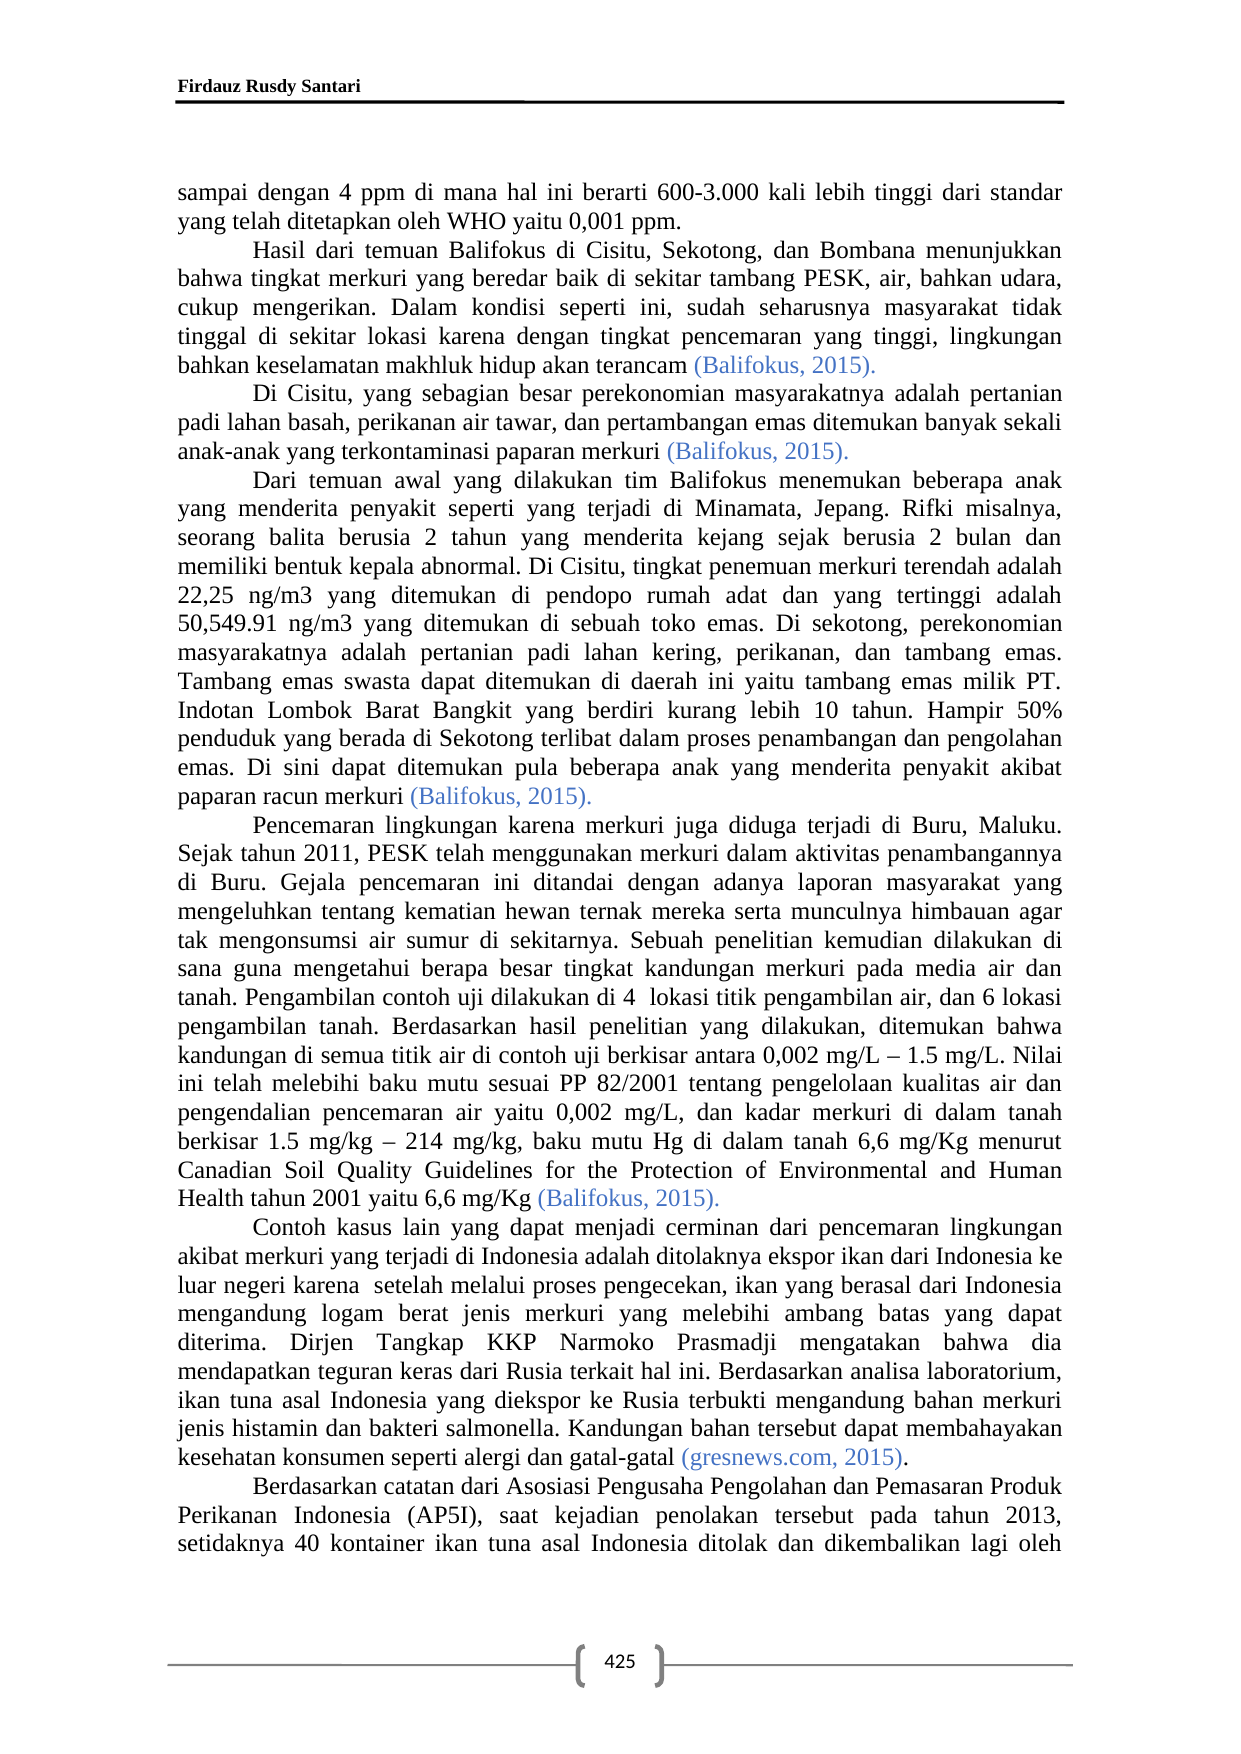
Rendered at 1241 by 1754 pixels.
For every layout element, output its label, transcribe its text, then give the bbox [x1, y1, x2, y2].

text Contoh kasus lain yang dapat menjadi cerminan dari pencemaran lingkungan akibat merkuri yang terjadi di Indonesia adalah ditolaknya ekspor ikan dari Indonesia ke luar negeri karena setelah melalui proses pengecekan, ikan yang berasal dari Indonesia mengandung logam berat jenis merkuri yang melebihi ambang batas yang dapat diterima. Dirjen Tangkap KKP Narmoko Prasmadji mengatakan bahwa dia mendapatkan teguran keras dari Rusia terkait hal ini. Berdasarkan analisa laboratorium, ikan tuna asal Indonesia yang diekspor ke Rusia terbukti mengandung bahan merkuri jenis histamin dan bakteri salmonella. Kandungan bahan tersebut dapat membahayakan kesehatan konsumen seperti alergi dan gatal-gatal (gresnews.com, 2015). [177, 1212, 1063, 1471]
text Dari temuan awal yang dilakukan tim Balifokus menemukan beberapa anak yang menderita penyakit seperti yang terjadi di Minamata, Jepang. Rifki misalnya, seorang balita berusia 2 tahun yang menderita kejang sejak berusia 2 bulan dan memiliki bentuk kepala abnormal. Di Cisitu, tingkat penemuan merkuri terendah adalah 22,25 ng/m3 yang ditemukan di pendopo rumah adat dan yang tertinggi adalah 50,549.91 ng/m3 yang ditemukan di sebuah toko emas. Di sekotong, perekonomian masyarakatnya adalah pertanian padi lahan kering, perikanan, dan tambang emas. Tambang emas swasta dapat ditemukan di daerah ini yaitu tambang emas milik PT. Indotan Lombok Barat Bangkit yang berdiri kurang lebih 10 tahun. Hampir 50% penduduk yang berada di Sekotong terlibat dalam proses penambangan dan pengolahan emas. Di sini dapat ditemukan pula beberapa anak yang menderita penyakit akibat paparan racun merkuri (Balifokus, 2015). [177, 465, 1063, 810]
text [177, 177, 1063, 235]
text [177, 1471, 1063, 1557]
text Pencemaran lingkungan karena merkuri juga diduga terjadi di Buru, Maluku. Sejak tahun 2011, PESK telah menggunakan merkuri dalam aktivitas penambangannya di Buru. Gejala pencemaran ini ditandai dengan adanya laporan masyarakat yang mengeluhkan tentang kematian hewan ternak mereka serta munculnya himbauan agar tak mengonsumsi air sumur di sekitarnya. Sebuah penelitian kemudian dilakukan di sana guna mengetahui berapa besar tingkat kandungan merkuri pada media air dan tanah. Pengambilan contoh uji dilakukan di 4 lokasi titik pengambilan air, dan 6 lokasi pengambilan tanah. Berdasarkan hasil penelitian yang dilakukan, ditemukan bahwa kandungan di semua titik air di contoh uji berkisar antara 0,002 mg/L – 1.5 mg/L. Nilai ini telah melebihi baku mutu sesuai PP 82/2001 tentang pengelolaan kualitas air dan pengendalian pencemaran air yaitu 0,002 mg/L, dan kadar merkuri di dalam tanah berkisar 1.5 mg/kg – 214 mg/kg, baku mutu Hg di dalam tanah 6,6 mg/Kg menurut Canadian Soil Quality Guidelines for the Protection of Environmental and Human Health tahun 2001 yaitu 6,6 mg/Kg (Balifokus, 2015). [177, 810, 1063, 1212]
text Di Cisitu, yang sebagian besar perekonomian masyarakatnya adalah pertanian padi lahan basah, perikanan air tawar, dan pertambangan emas ditemukan banyak sekali anak-anak yang terkontaminasi paparan merkuri (Balifokus, 2015). [177, 378, 1063, 465]
text Hasil dari temuan Balifokus di Cisitu, Sekotong, dan Bombana menunjukkan bahwa tingkat merkuri yang beredar baik di sekitar tambang PESK, air, bahkan udara, cukup mengerikan. Dalam kondisi seperti ini, sudah seharusnya masyarakat tidak tinggal di sekitar lokasi karena dengan tingkat pencemaran yang tinggi, lingkungan bahkan keselamatan makhluk hidup akan terancam (Balifokus, 2015). [177, 235, 1063, 378]
